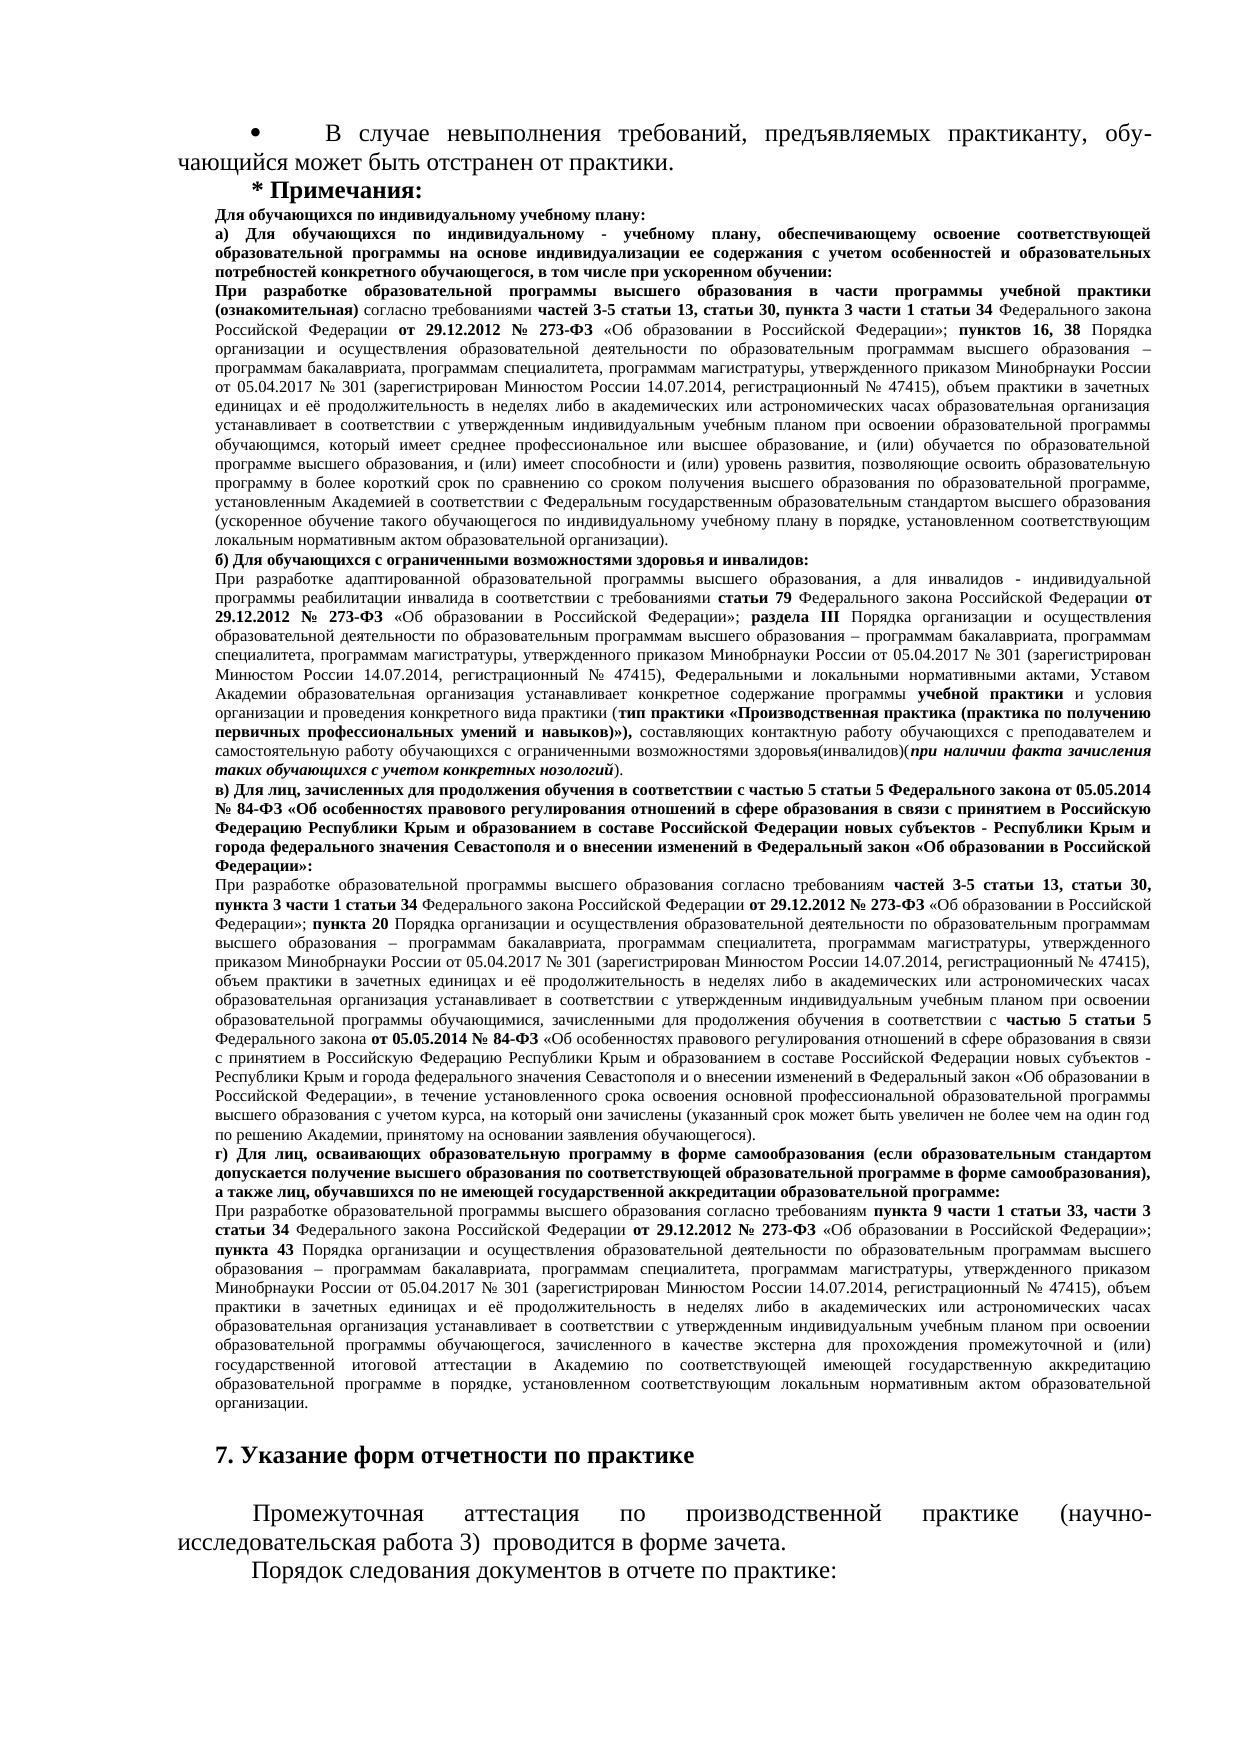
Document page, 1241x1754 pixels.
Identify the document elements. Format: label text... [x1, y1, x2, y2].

text Промежуточная аттестация по производственной практике (научно-исследовательская работа 3) проводится в форме зачета. [177, 1498, 1152, 1556]
text в) Для лиц, зачисленных для продолжения обучения в соответствии с частью 5 статьи 5 Федерального закона от 05.05.2014 № 84-ФЗ «Об особенностях правового регулирования отношений в сфере образования в связи с принятием в Российскую Федерацию Республики Крым и образованием в составе Российской Федерации новых субъектов - Республики Крым и города федерального значения Севастополя и о внесении изменений в Федеральный закон «Об образовании в Российской Федерации»: [215, 779, 1152, 875]
text 7. Указание форм отчетности по практике [177, 1441, 1152, 1469]
text При разработке образовательной программы высшего образования согласно требованиям частей 3-5 статьи 13, статьи 30, пункта 3 части 1 статьи 34 Федерального закона Российской Федерации от 29.12.2012 № 273-ФЗ «Об образовании в Российской Федерации»; пункта 20 Порядка организации и осуществления образовательной деятельности по образовательным программам высшего образования – программам бакалавриата, программам специалитета, программам магистратуры, утвержденного приказом Минобрнауки России от 05.04.2017 № 301 (зарегистрирован Минюстом России 14.07.2014, регистрационный № 47415), объем практики в зачетных единицах и её продолжительность в неделях либо в академических или астрономических часах образовательная организация устанавливает в соответствии с утвержденным индивидуальным учебным планом при освоении образовательной программы обучающимися, зачисленными для продолжения обучения в соответствии с частью 5 статьи 5 Федерального закона от 05.05.2014 № 84-ФЗ «Об особенностях правового регулирования отношений в сфере образования в связи с принятием в Российскую Федерацию Республики Крым и образованием в составе Российской Федерации новых субъектов - Республики Крым и города федерального значения Севастополя и о внесении изменений в Федеральный закон «Об образовании в Российской Федерации», в течение установленного срока освоения основной профессиональной образовательной программы высшего образования с учетом курса, на который они зачислены (указанный срок может быть увеличен не более чем на один год по решению Академии, принятому на основании заявления обучающегося). [215, 875, 1152, 1143]
text Порядок следования документов в отчете по практике: [177, 1556, 1152, 1584]
text * Примечания: [177, 176, 1152, 204]
text а) Для обучающихся по индивидуальному - учебному плану, обеспечивающему освоение соответствующей образовательной программы на основе индивидуализации ее содержания с учетом особенностей и образовательных потребностей конкретного обучающегося, в том числе при ускоренном обучении: [215, 223, 1152, 281]
text При разработке образовательной программы высшего образования в части программы учебной практики (ознакомительная) согласно требованиями частей 3-5 статьи 13, статьи 30, пункта 3 части 1 статьи 34 Федерального закона Российской Федерации от 29.12.2012 № 273-ФЗ «Об образовании в Российской Федерации»; пунктов 16, 38 Порядка организации и осуществления образовательной деятельности по образовательным программам высшего образования – программам бакалавриата, программам специалитета, программам магистратуры, утвержденного приказом Минобрнауки России от 05.04.2017 № 301 (зарегистрирован Минюстом России 14.07.2014, регистрационный № 47415), объем практики в зачетных единицах и её продолжительность в неделях либо в академических или астрономических часах образовательная организация устанавливает в соответствии с утвержденным индивидуальным учебным планом при освоении образовательной программы обучающимся, который имеет среднее профессиональное или высшее образование, и (или) обучается по образовательной программе высшего образования, и (или) имеет способности и (или) уровень развития, позволяющие освоить образовательную программу в более короткий срок по сравнению со сроком получения высшего образования по образовательной программе, установленным Академией в соответствии с Федеральным государственным образовательным стандартом высшего образования (ускоренное обучение такого обучающегося по индивидуальному учебному плану в порядке, установленном соответствующим локальным нормативным актом образовательной организации). [215, 281, 1152, 549]
text При разработке адаптированной образовательной программы высшего образования, а для инвалидов - индивидуальной программы реабилитации инвалида в соответствии с требованиями статьи 79 Федерального закона Российской Федерации от 29.12.2012 № 273-ФЗ «Об образовании в Российской Федерации»; раздела III Порядка организации и осуществления образовательной деятельности по образовательным программам высшего образования – программам бакалавриата, программам специалитета, программам магистратуры, утвержденного приказом Минобрнауки России от 05.04.2017 № 301 (зарегистрирован Минюстом России 14.07.2014, регистрационный № 47415), Федеральными и локальными нормативными актами, Уставом Академии образовательная организация устанавливает конкретное содержание программы учебной практики и условия организации и проведения конкретного вида практики (тип практики «Производственная практика (практика по получению первичных профессиональных умений и навыков)»), составляющих контактную работу обучающихся с преподавателем и самостоятельную работу обучающихся с ограниченными возможностями здоровья(инвалидов)(при наличии факта зачисления таких обучающихся с учетом конкретных нозологий). [215, 568, 1152, 779]
text При разработке образовательной программы высшего образования согласно требованиям пункта 9 части 1 статьи 33, части 3 статьи 34 Федерального закона Российской Федерации от 29.12.2012 № 273-ФЗ «Об образовании в Российской Федерации»; пункта 43 Порядка организации и осуществления образовательной деятельности по образовательным программам высшего образования – программам бакалавриата, программам специалитета, программам магистратуры, утвержденного приказом Минобрнауки России от 05.04.2017 № 301 (зарегистрирован Минюстом России 14.07.2014, регистрационный № 47415), объем практики в зачетных единицах и её продолжительность в неделях либо в академических или астрономических часах образовательная организация устанавливает в соответствии с утвержденным индивидуальным учебным планом при освоении образовательной программы обучающегося, зачисленного в качестве экстерна для прохождения промежуточной и (или) государственной итоговой аттестации в Академию по соответствующей имеющей государственную аккредитацию образовательной программе в порядке, установленном соответствующим локальным нормативным актом образовательной организации. [215, 1201, 1152, 1412]
text г) Для лиц, осваивающих образовательную программу в форме самообразования (если образовательным стандартом допускается получение высшего образования по соответствующей образовательной программе в форме самообразования), а также лиц, обучавшихся по не имеющей государственной аккредитации образовательной программе: [215, 1143, 1152, 1201]
text б) Для обучающихся с ограниченными возможностями здоровья и инвалидов: [215, 549, 1152, 568]
list В случае невыполнения требований, предъявляемых практиканту, обучающийся может быть отстранен от практики. [177, 118, 1152, 176]
text Для обучающихся по индивидуальному учебному плану: [215, 204, 1152, 223]
